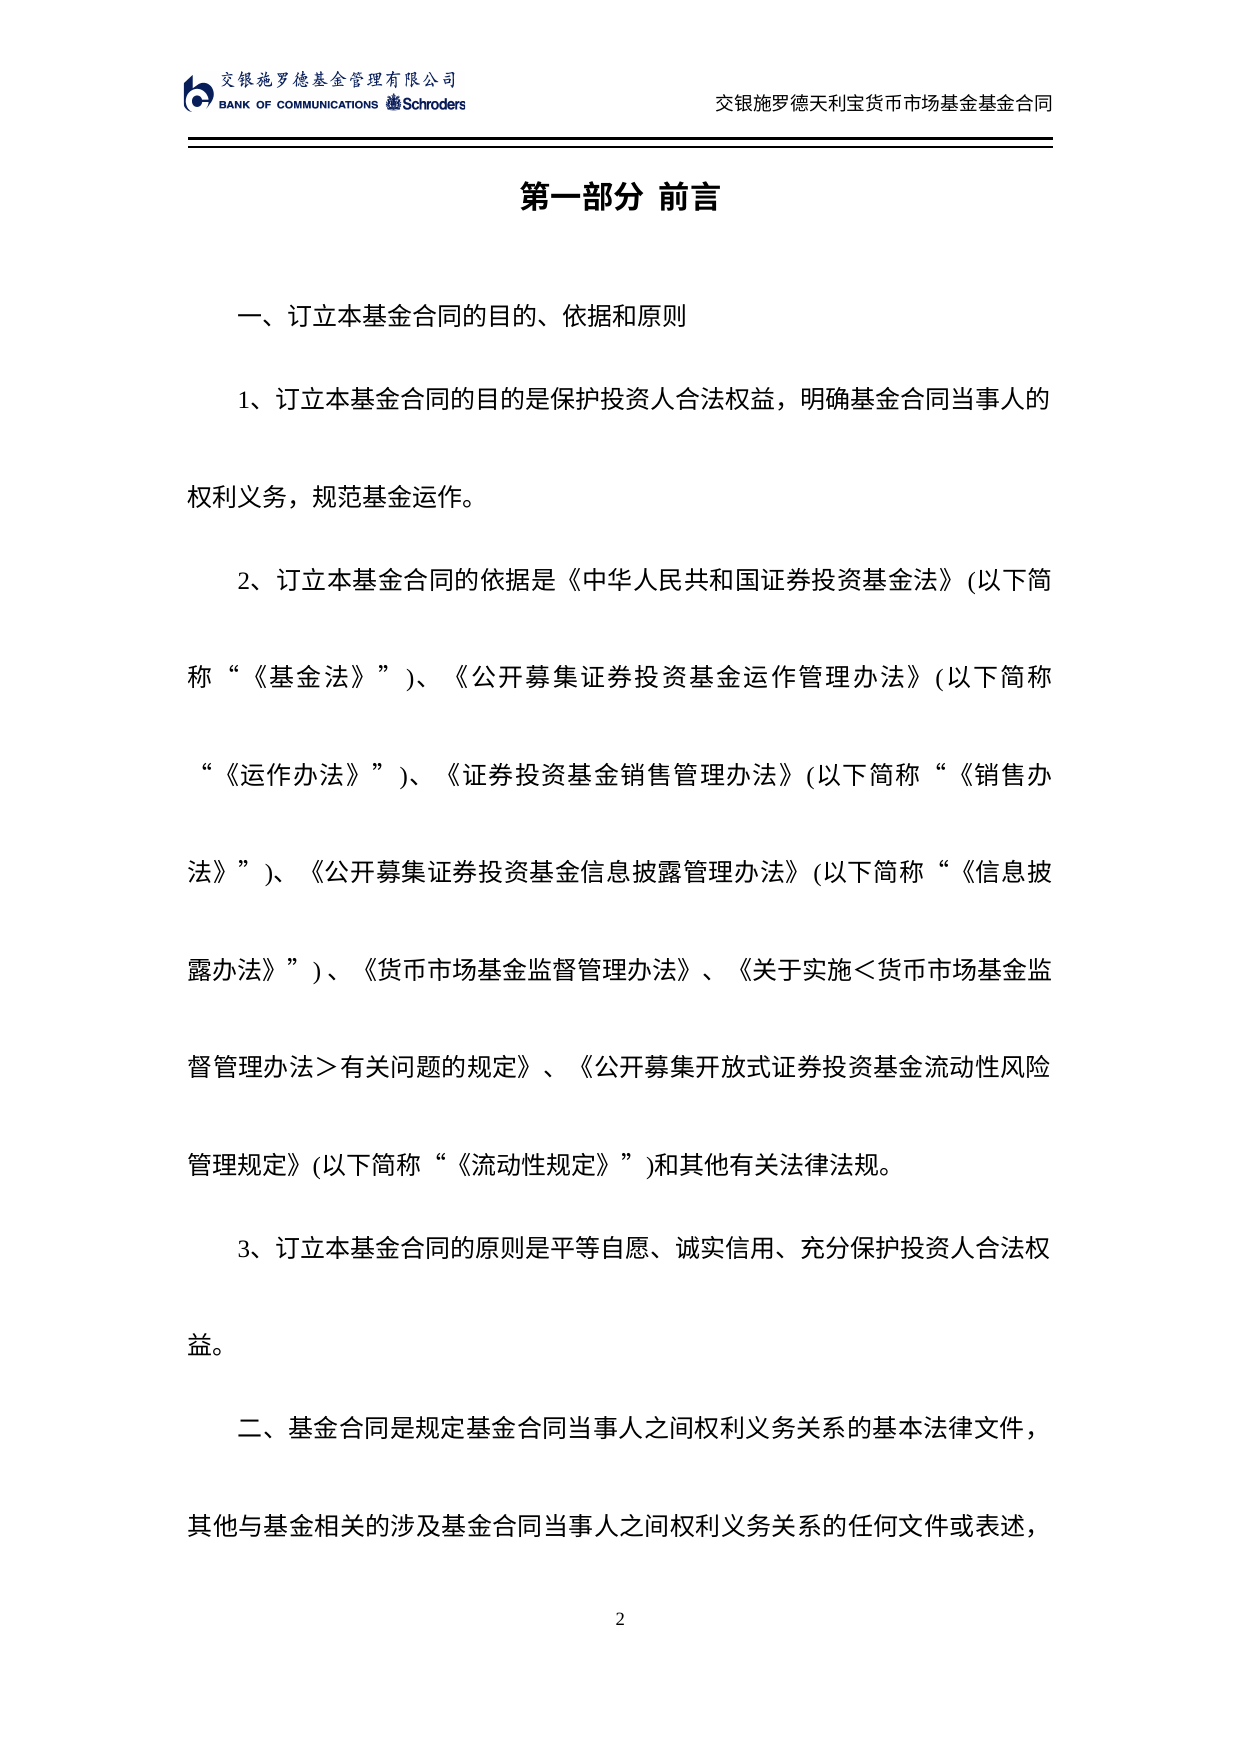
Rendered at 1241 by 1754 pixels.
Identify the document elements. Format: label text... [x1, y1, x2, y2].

text 3、订立本基金合同的原则是平等自愿、诚实信用、充分保护投资人合法权益。 [187, 1214, 1053, 1376]
subtitle 第一部分 前言 [187, 162, 1053, 227]
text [187, 1394, 1053, 1557]
text 一、订立本基金合同的目的、依据和原则 [187, 282, 1053, 347]
picture [183, 71, 466, 112]
text 2、订立本基金合同的依据是《中华人民共和国证券投资基金法》(以下简称“《基金法》”)、《公开募集证券投资基金运作管理办法》(以下简称“《运作办法》”)、《证券投资基金销售管理办法》(以下简称“《销售办法》”)、《公开募集证券投资基金信息披露管理办法》(以下简称“《信息披露办法》”) 、《货币市场基金监督管理办法》、《关于实施＜货币市场基金监督管理办法＞有关问题的规定》、《公开募集开放式证券投资基金流动性风险管理规定》(以下简称“《流动性规定》”)和其他有关法律法规。 [187, 546, 1053, 1196]
text 1、订立本基金合同的目的是保护投资人合法权益，明确基金合同当事人的权利义务，规范基金运作。 [187, 365, 1053, 528]
